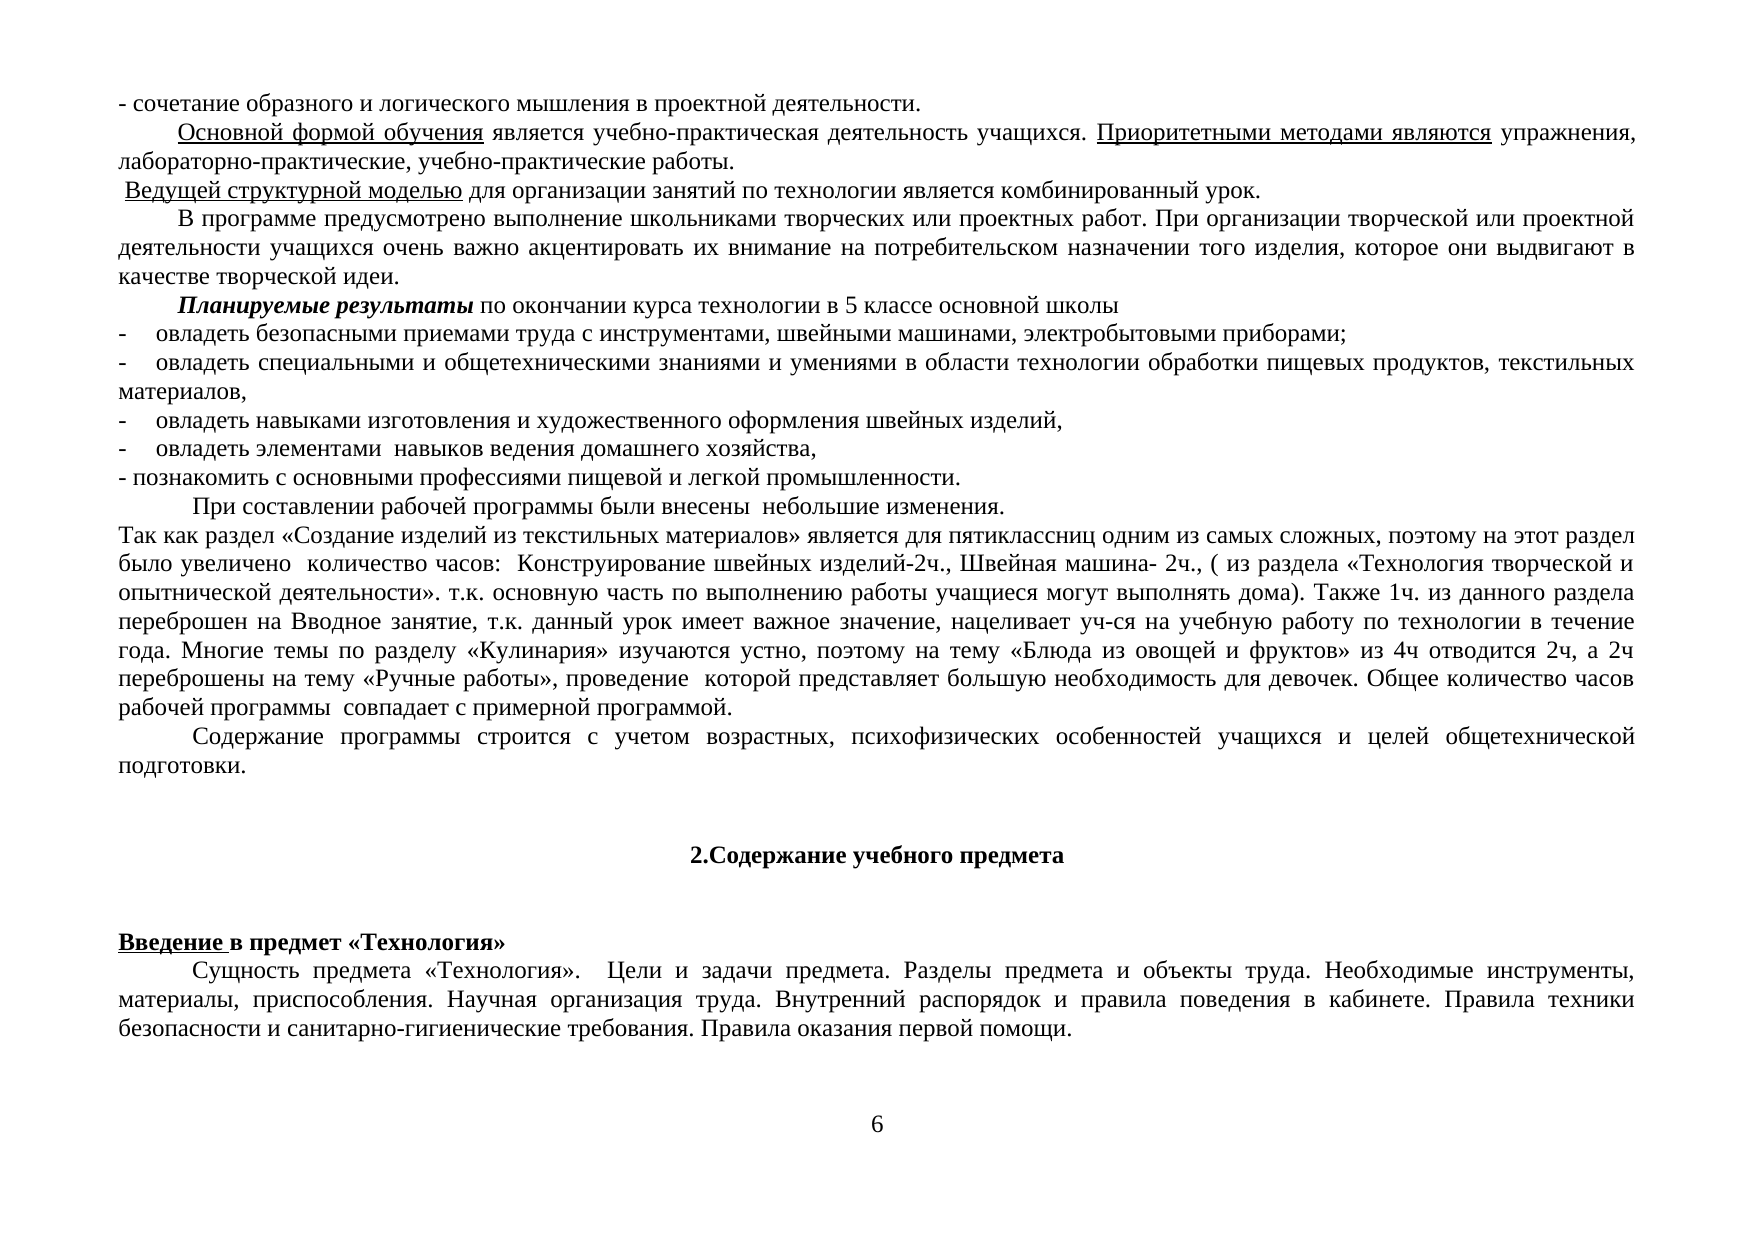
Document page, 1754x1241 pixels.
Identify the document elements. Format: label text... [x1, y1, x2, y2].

list овладеть элементами навыков ведения домашнего хозяйства, [118, 433, 1636, 462]
text Сущность предмета «Технология». Цели и задачи предмета. Разделы предмета и объекты труда. Необходимые инструменты, материалы, приспособления. Научная организация труда. Внутренний распорядок и правила поведения в кабинете. Правила техники безопасности и санитарно-гигиенические требования. Правила оказания первой помощи. [118, 955, 1636, 1042]
text Ведущей структурной моделью для организации занятий по технологии является комбинированный урок. [118, 175, 1636, 203]
text Основной формой обучения является учебно-практическая деятельность учащихся. Приоритетными методами являются упражнения, лабораторно-практические, учебно-практические работы. [118, 117, 1636, 175]
text Планируемые результаты по окончании курса технологии в 5 классе основной школы [118, 290, 1636, 318]
text Введение в предмет «Технология» [118, 927, 1636, 955]
list овладеть безопасными приемами труда с инструментами, швейными машинами, электробытовыми приборами; [118, 318, 1636, 347]
list овладеть специальными и общетехническими знаниями и умениями в области технологии обработки пищевых продуктов, текстильных материалов, [118, 347, 1636, 405]
text - познакомить с основными профессиями пищевой и легкой промышленности. [118, 462, 1636, 491]
text Содержание программы строится с учетом возрастных, психофизических особенностей учащихся и целей общетехнической подготовки. [118, 721, 1636, 778]
text - сочетание образного и логического мышления в проектной деятельности. [118, 88, 1636, 117]
text В программе предусмотрено выполнение школьниками творческих или проектных работ. При организации творческой или проектной деятельности учащихся очень важно акцентировать их внимание на потребительском назначении того изделия, которое они выдвигают в качестве творческой идеи. [118, 203, 1636, 290]
subtitle 2.Содержание учебного предмета [118, 840, 1636, 869]
text Так как раздел «Создание изделий из текстильных материалов» является для пятиклассниц одним из самых сложных, поэтому на этот раздел было увеличено количество часов: Конструирование швейных изделий-2ч., Швейная машина- 2ч., ( из раздела «Технология творческой и опытнической деятельности». т.к. основную часть по выполнению работы учащиеся могут выполнять дома). Также 1ч. из данного раздела переброшен на Вводное занятие, т.к. данный урок имеет важное значение, нацеливает уч-ся на учебную работу по технологии в течение года. Многие темы по разделу «Кулинария» изучаются устно, поэтому на тему «Блюда из овощей и фруктов» из 4ч отводится 2ч, а 2ч переброшены на тему «Ручные работы», проведение которой представляет большую необходимость для девочек. Общее количество часов рабочей программы совпадает с примерной программой. [118, 520, 1636, 721]
text При составлении рабочей программы были внесены небольшие изменения. [118, 491, 1636, 520]
list овладеть навыками изготовления и художественного оформления швейных изделий, [118, 405, 1636, 433]
